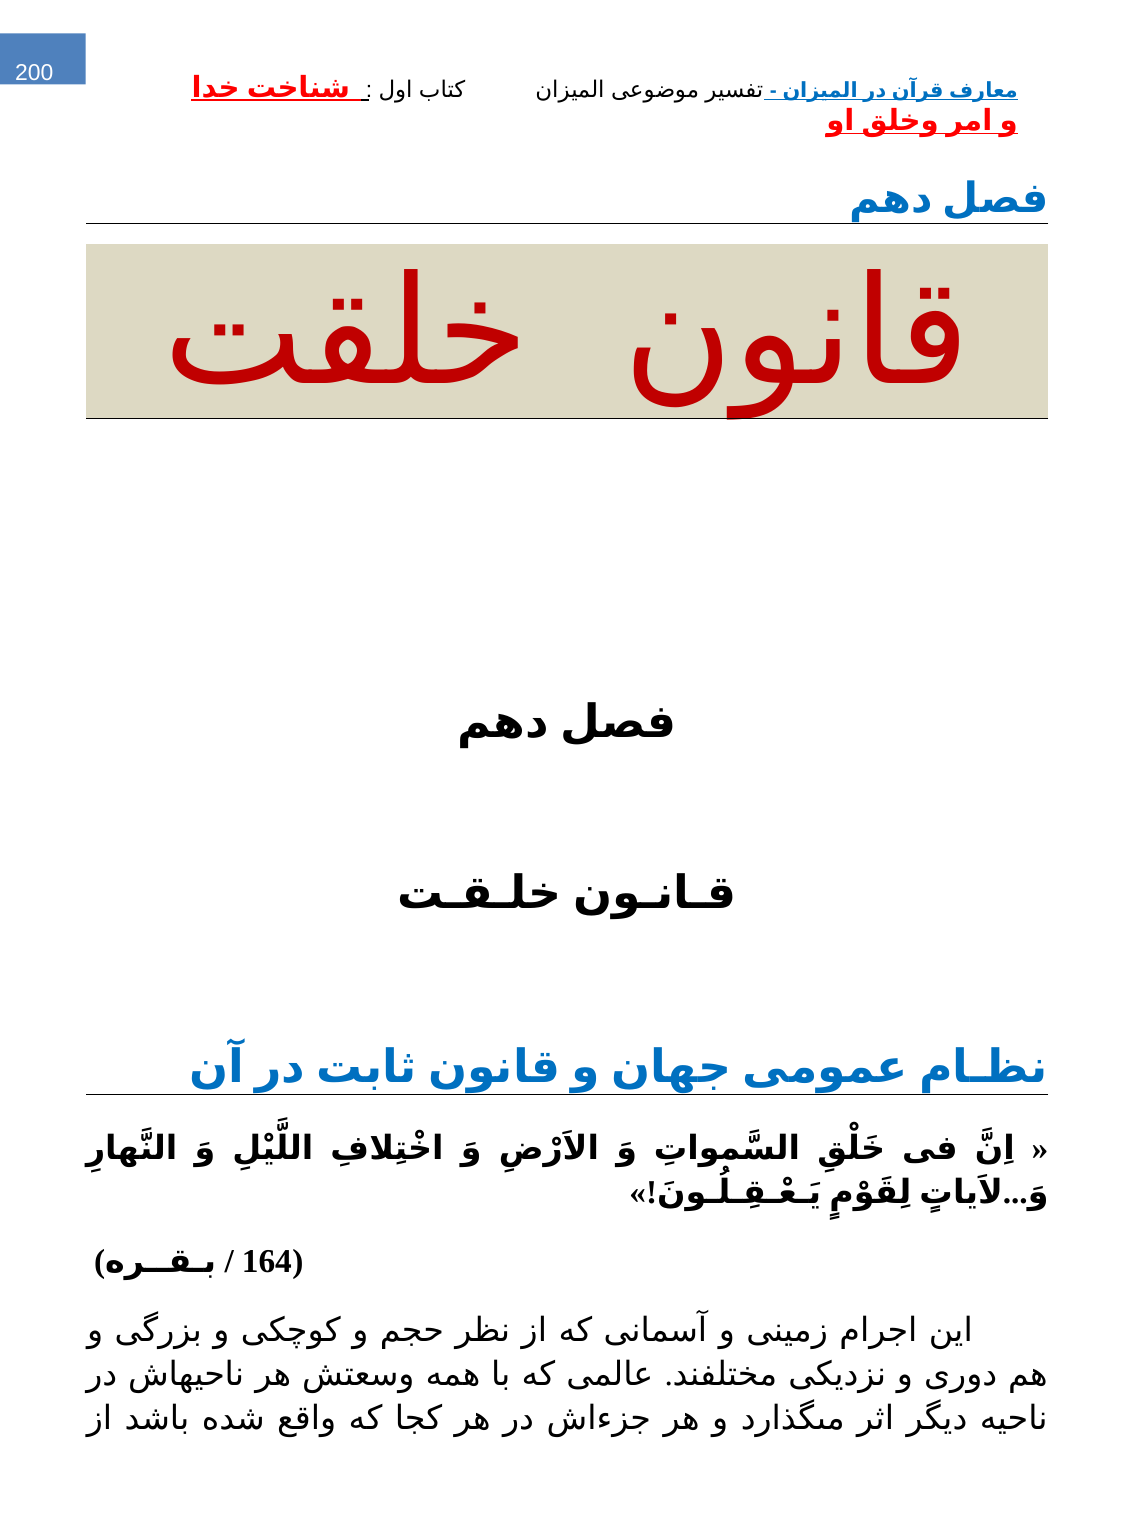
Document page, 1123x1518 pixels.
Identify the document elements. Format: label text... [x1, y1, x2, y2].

subtitle فصل دهم [86, 173, 1048, 223]
text فصل دهم [86, 694, 1048, 747]
text « اِنَّ فى خَلْقِ السَّمواتِ وَ الاَرْضِ وَ اخْتِلافِ اللَّيْلِ وَ النَّهارِ وَ...لاَياتٍ لِقَوْمٍ يَـعْـقِـلُـونَ!» [86, 1128, 1048, 1210]
subtitle قانون خلقت [86, 244, 1048, 418]
text (164 / بـقــره) [86, 1241, 1048, 1279]
text قـانـون خلـقـت [86, 865, 1048, 918]
subtitle نظـام عمومى جهان و قانون ثابت در آن [86, 1039, 1048, 1094]
